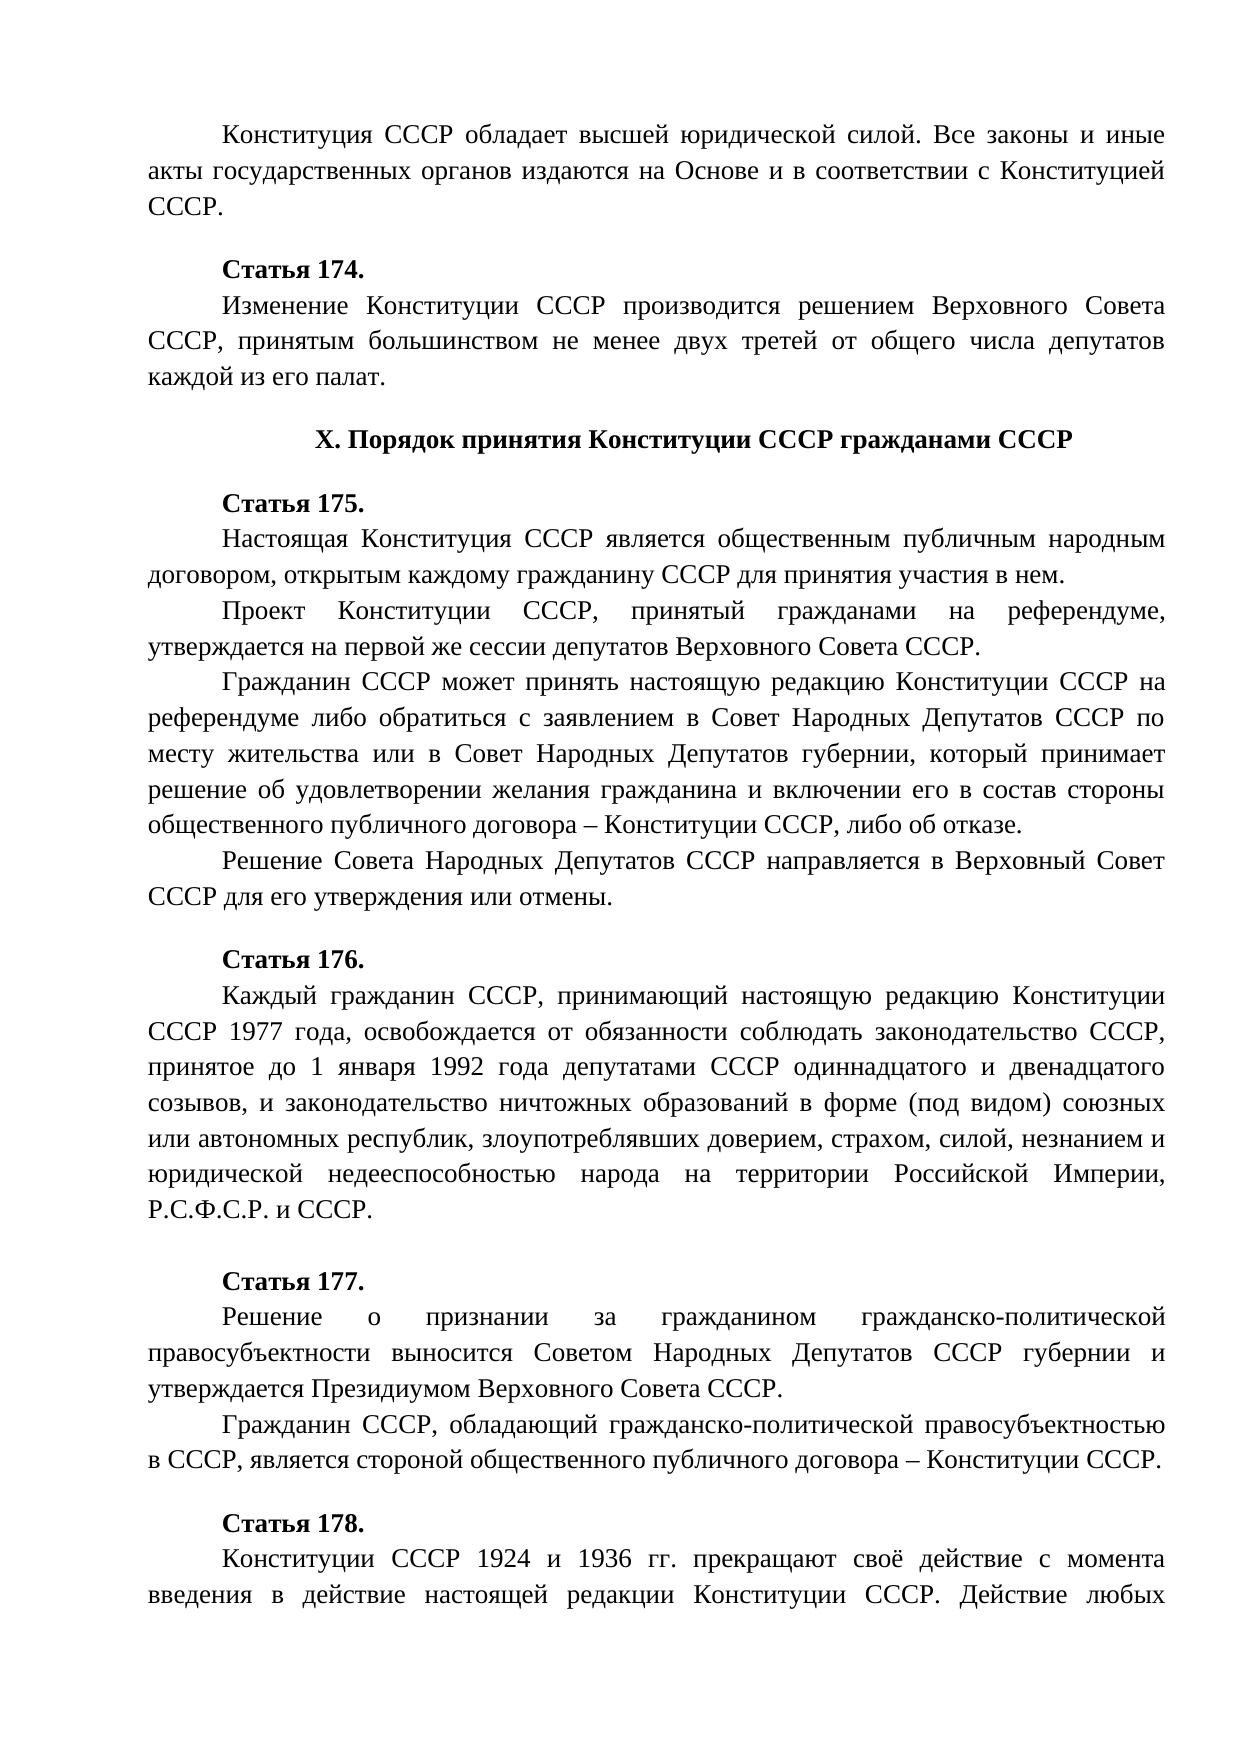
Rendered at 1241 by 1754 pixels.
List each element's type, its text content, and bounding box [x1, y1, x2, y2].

text Гражданин СССР, обладающий гражданско-политической правосубъектностью в СССР, является стороной общественного публичного договора – Конституции СССР. [148, 1408, 1167, 1474]
text Конституция СССР обладает высшей юридической силой. Все законы и иные акты государственных органов издаются на Основе и в соответствии с Конституцией СССР. [148, 118, 1167, 221]
text Каждый гражданин СССР, принимающий настоящую редакцию Конституции СССР 1977 года, освобождается от обязанности соблюдать законодательство СССР, принятое до 1 января 1992 года депутатами СССР одиннадцатого и двенадцатого созывов, и законодательство ничтожных образований в форме (под видом) союзных или автономных республик, злоупотреблявших доверием, страхом, силой, незнанием и юридической недееспособностью народа на территории Российской Империи, Р.С.Ф.С.Р. и СССР. [148, 979, 1167, 1224]
text Статья 174. [148, 253, 1167, 284]
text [148, 1542, 1167, 1609]
text Решение о признании за гражданином гражданско-политической правосубъектности выносится Советом Народных Депутатов СССР губернии и утверждается Президиумом Верховного Совета СССР. [148, 1301, 1167, 1403]
text Настоящая Конституция СССР является общественным публичным народным договором, открытым каждому гражданину СССР для принятия участия в нем. [148, 523, 1167, 589]
text Статья 176. [148, 943, 1167, 974]
text X. Порядок принятия Конституции СССР гражданами СССР [148, 423, 1167, 455]
text Проект Конституции СССР, принятый гражданами на референдуме, утверждается на первой же сессии депутатов Верховного Совета СССР. [148, 594, 1167, 661]
text Гражданин СССР может принять настоящую редакцию Конституции СССР на референдуме либо обратиться с заявлением в Совет Народных Депутатов СССР по месту жительства или в Совет Народных Депутатов губернии, который принимает решение об удовлетворении желания гражданина и включении его в состав стороны общественного публичного договора – Конституции СССР, либо об отказе. [148, 666, 1167, 839]
text Изменение Конституции СССР производится решением Верховного Совета СССР, принятым большинством не менее двух третей от общего числа депутатов каждой из его палат. [148, 289, 1167, 391]
text Статья 177. [148, 1265, 1167, 1296]
text Решение Совета Народных Депутатов СССР направляется в Верховный Совет СССР для его утверждения или отмены. [148, 844, 1167, 911]
text Статья 175. [148, 487, 1167, 518]
text Статья 178. [148, 1507, 1167, 1538]
